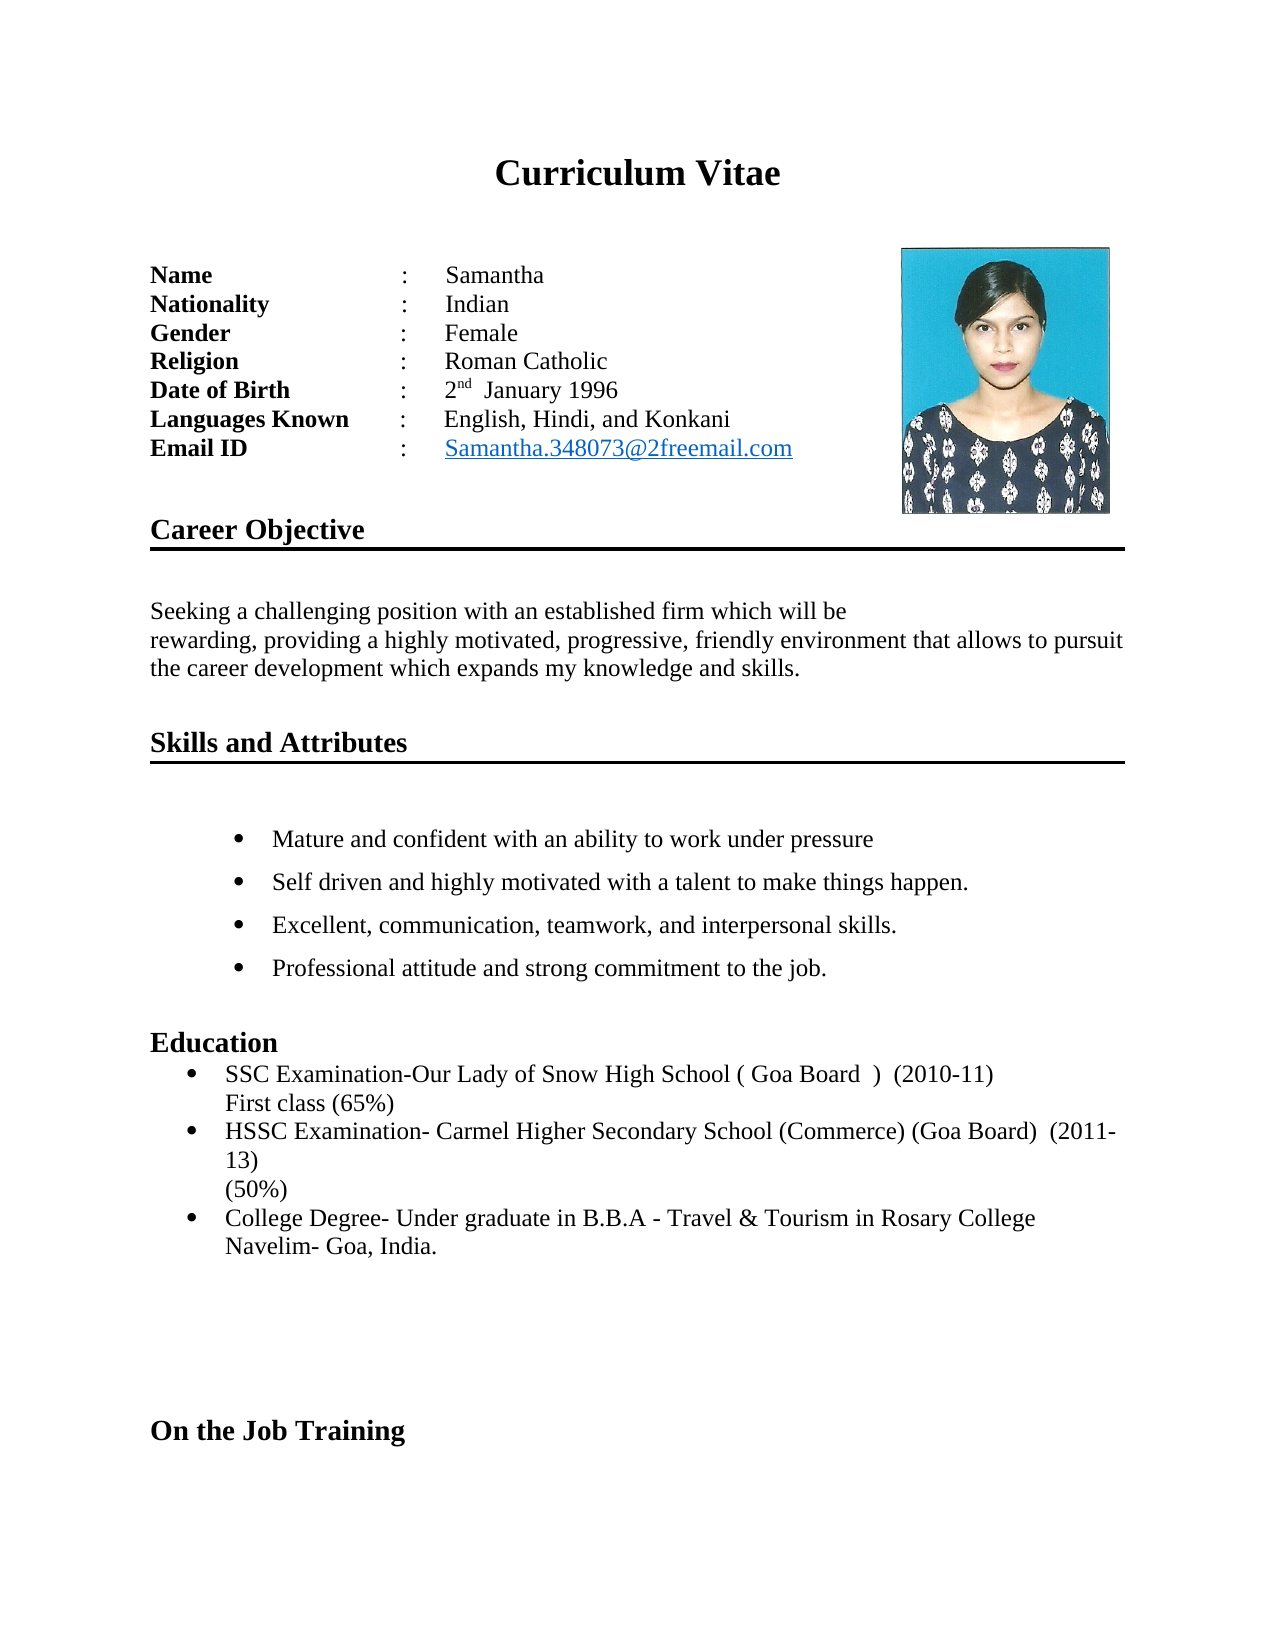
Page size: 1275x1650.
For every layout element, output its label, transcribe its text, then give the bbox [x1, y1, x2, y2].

text rewarding, providing a highly motivated, progressive, friendly environment that allows to pursuit the career development which expands my knowledge and skills. [150, 625, 1125, 682]
list Self driven and highly motivated with a talent to make things happen. [234, 867, 1125, 896]
list College Degree- Under graduate in B.B.A - Travel & Tourism in Rosary College Navelim- Goa, India. [187, 1203, 1125, 1260]
text On the Job Training [150, 1413, 1125, 1447]
text Curriculum Vitae [150, 150, 1125, 193]
text Nationality : Indian [150, 289, 1125, 318]
list SSC Examination-Our Lady of Snow High School ( Goa Board ) (2010-11) [187, 1059, 1125, 1088]
text Skills and Attributes [150, 725, 1125, 761]
list Excellent, communication, teamwork, and interpersonal skills. [234, 910, 1125, 939]
text Gender : Female [150, 318, 1125, 346]
list Mature and confident with an ability to work under pressure [234, 824, 1125, 853]
text Religion : Roman Catholic [150, 346, 1125, 375]
picture [899, 244, 1113, 260]
text (50%) [225, 1174, 1125, 1203]
text Name : Samantha [150, 260, 1125, 289]
text Date of Birth : 2nd January 1996 [150, 375, 1125, 404]
text Languages Known : English, Hindi, and Konkani [150, 404, 1125, 433]
list Professional attitude and strong commitment to the job. [234, 953, 1125, 982]
text Education [150, 1025, 1125, 1059]
text Email ID : Samantha.348073@2freemail.com [150, 433, 1125, 461]
text Seeking a challenging position with an established firm which will be [150, 596, 1125, 625]
list HSSC Examination- Carmel Higher Secondary School (Commerce) (Goa Board) (2011-13) [187, 1116, 1125, 1174]
text Career Objective [150, 512, 1125, 547]
text First class (65%) [225, 1088, 1125, 1116]
picture [899, 461, 1113, 512]
